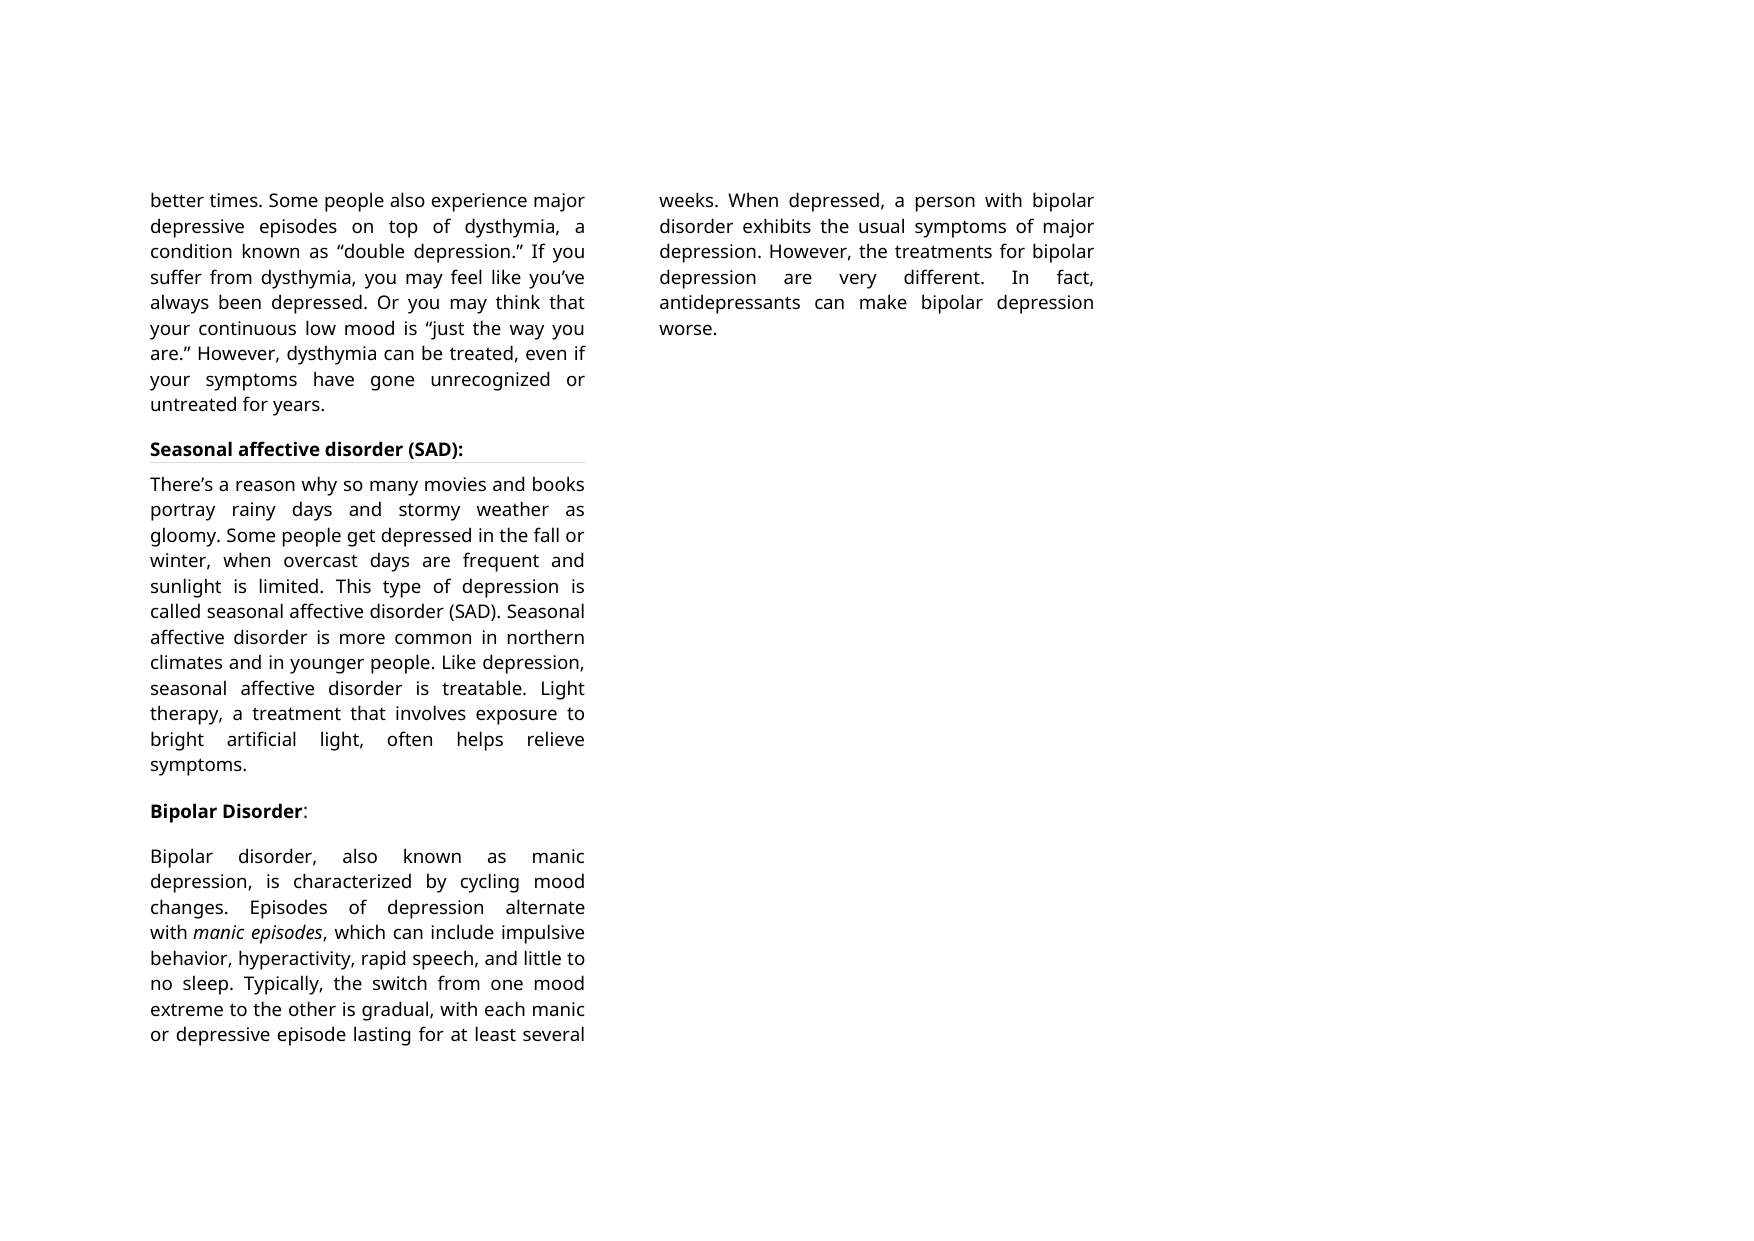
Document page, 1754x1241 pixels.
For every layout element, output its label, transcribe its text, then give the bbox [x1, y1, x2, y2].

text Bipolar Disorder: [150, 796, 585, 824]
text Bipolar disorder, also known as manic depression, is characterized by cycling mood changes. Episodes of depression alternate with manic episodes, which can include impulsive behavior, hyperactivity, rapid speech, and little to no sleep. Typically, the switch from one mood extreme to the other is gradual, with each manic or depressive episode lasting for at least several weeks. When depressed, a person with bipolar disorder exhibits the usual symptoms of major depression. However, the treatments for bipolar depression are very different. In fact, antidepressants can make bipolar depression worse. [659, 187, 1094, 341]
text There’s a reason why so many movies and books portray rainy days and stormy weather as gloomy. Some people get depressed in the fall or winter, when overcast days are frequent and sunlight is limited. This type of depression is called seasonal affective disorder (SAD). Seasonal affective disorder is more common in northern climates and in younger people. Like depression, seasonal affective disorder is treatable. Light therapy, a treatment that involves exposure to bright artificial light, often helps relieve symptoms. [150, 471, 585, 777]
subtitle Seasonal affective disorder (SAD): [150, 436, 585, 462]
text Bipolar disorder, also known as manic depression, is characterized by cycling mood changes. Episodes of depression alternate with manic episodes, which can include impulsive behavior, hyperactivity, rapid speech, and little to no sleep. Typically, the switch from one mood extreme to the other is gradual, with each manic or depressive episode lasting for at least several weeks. When depressed, a person with bipolar disorder exhibits the usual symptoms of major depression. However, the treatments for bipolar depression are very different. In fact, antidepressants can make bipolar depression worse. [150, 843, 585, 1047]
